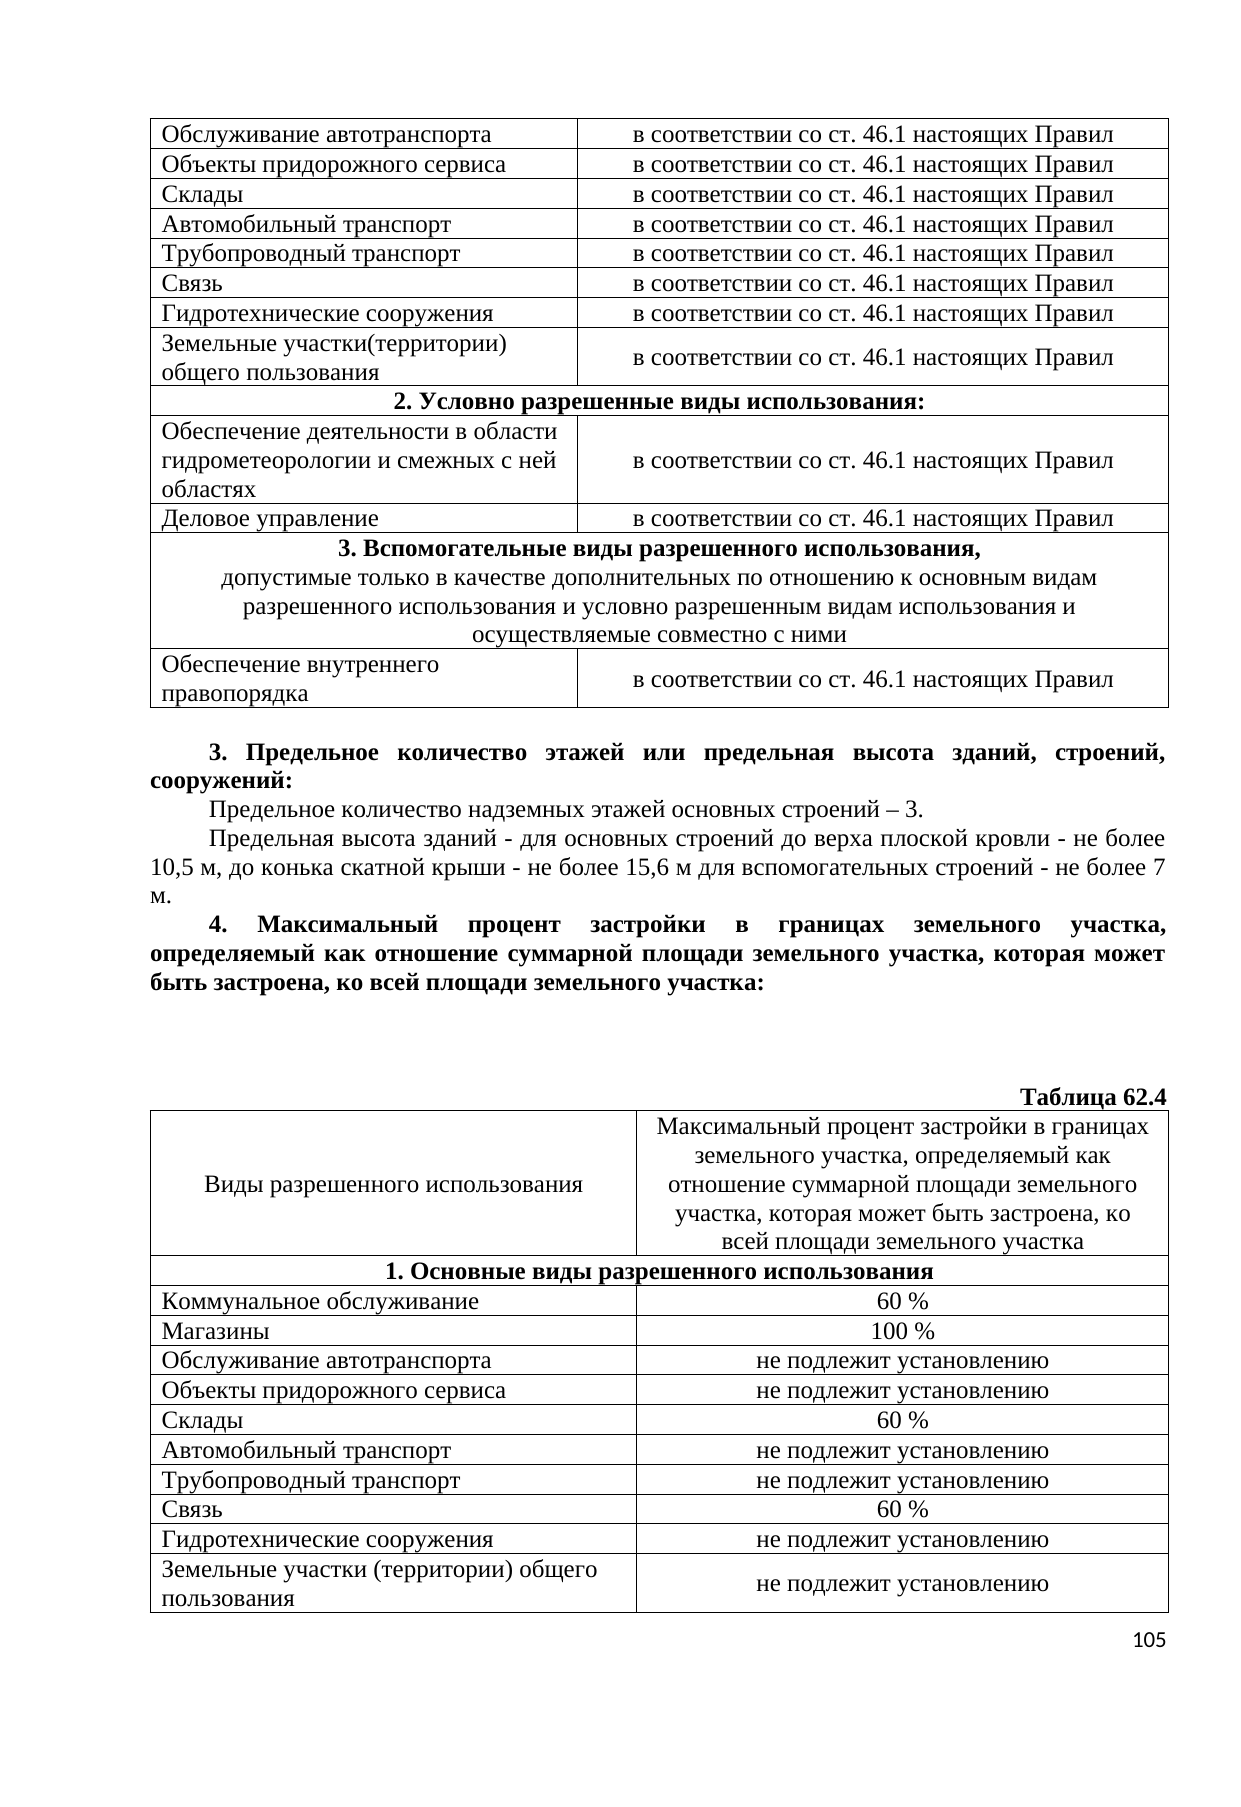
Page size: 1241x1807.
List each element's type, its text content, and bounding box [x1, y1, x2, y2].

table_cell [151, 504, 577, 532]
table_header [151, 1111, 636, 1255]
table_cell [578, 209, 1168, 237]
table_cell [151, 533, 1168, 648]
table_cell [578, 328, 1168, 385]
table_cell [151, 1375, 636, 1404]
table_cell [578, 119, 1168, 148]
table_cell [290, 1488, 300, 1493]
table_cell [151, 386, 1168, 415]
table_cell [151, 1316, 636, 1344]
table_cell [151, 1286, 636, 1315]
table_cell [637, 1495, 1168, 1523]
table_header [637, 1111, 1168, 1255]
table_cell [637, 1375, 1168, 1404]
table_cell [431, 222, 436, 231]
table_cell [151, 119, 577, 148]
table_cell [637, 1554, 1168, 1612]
text Предельное количество надземных этажей основных строений – 3. [150, 794, 1167, 823]
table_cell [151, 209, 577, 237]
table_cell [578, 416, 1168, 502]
text 3. Предельное количество этажей или предельная высота зданий, строений, сооружений: [150, 737, 1167, 794]
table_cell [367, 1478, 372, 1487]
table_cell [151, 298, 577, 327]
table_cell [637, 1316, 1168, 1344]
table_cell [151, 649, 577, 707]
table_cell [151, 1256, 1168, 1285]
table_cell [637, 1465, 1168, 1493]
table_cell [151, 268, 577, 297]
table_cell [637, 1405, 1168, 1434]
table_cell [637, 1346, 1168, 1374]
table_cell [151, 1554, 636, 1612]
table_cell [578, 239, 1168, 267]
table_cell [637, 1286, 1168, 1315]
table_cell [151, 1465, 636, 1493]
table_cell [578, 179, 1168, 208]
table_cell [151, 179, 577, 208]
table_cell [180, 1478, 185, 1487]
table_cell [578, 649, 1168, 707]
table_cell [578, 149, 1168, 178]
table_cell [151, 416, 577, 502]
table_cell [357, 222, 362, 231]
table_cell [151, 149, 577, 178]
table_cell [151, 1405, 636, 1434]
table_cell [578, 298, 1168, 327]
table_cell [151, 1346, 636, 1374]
text 4. Максимальный процент застройки в границах земельного участка, определяемый как отношение суммарной площади земельного участка, которая может быть застроена, ко всей площади земельного участка: [150, 909, 1167, 995]
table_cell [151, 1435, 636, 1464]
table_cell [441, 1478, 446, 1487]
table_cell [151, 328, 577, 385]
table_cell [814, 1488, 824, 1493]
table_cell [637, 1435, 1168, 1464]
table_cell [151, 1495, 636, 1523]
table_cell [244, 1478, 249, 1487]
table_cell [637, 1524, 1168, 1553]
text Предельная высота зданий - для основных строений до верха плоской кровли - не более 10,5 м, до конька скатной крыши - не более 15,6 м для вспомогательных строений - не более 7 м. [150, 823, 1167, 909]
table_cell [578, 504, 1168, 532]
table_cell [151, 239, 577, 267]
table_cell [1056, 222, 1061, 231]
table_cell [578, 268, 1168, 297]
text Таблица 62.4 [150, 1082, 1167, 1110]
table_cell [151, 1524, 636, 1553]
